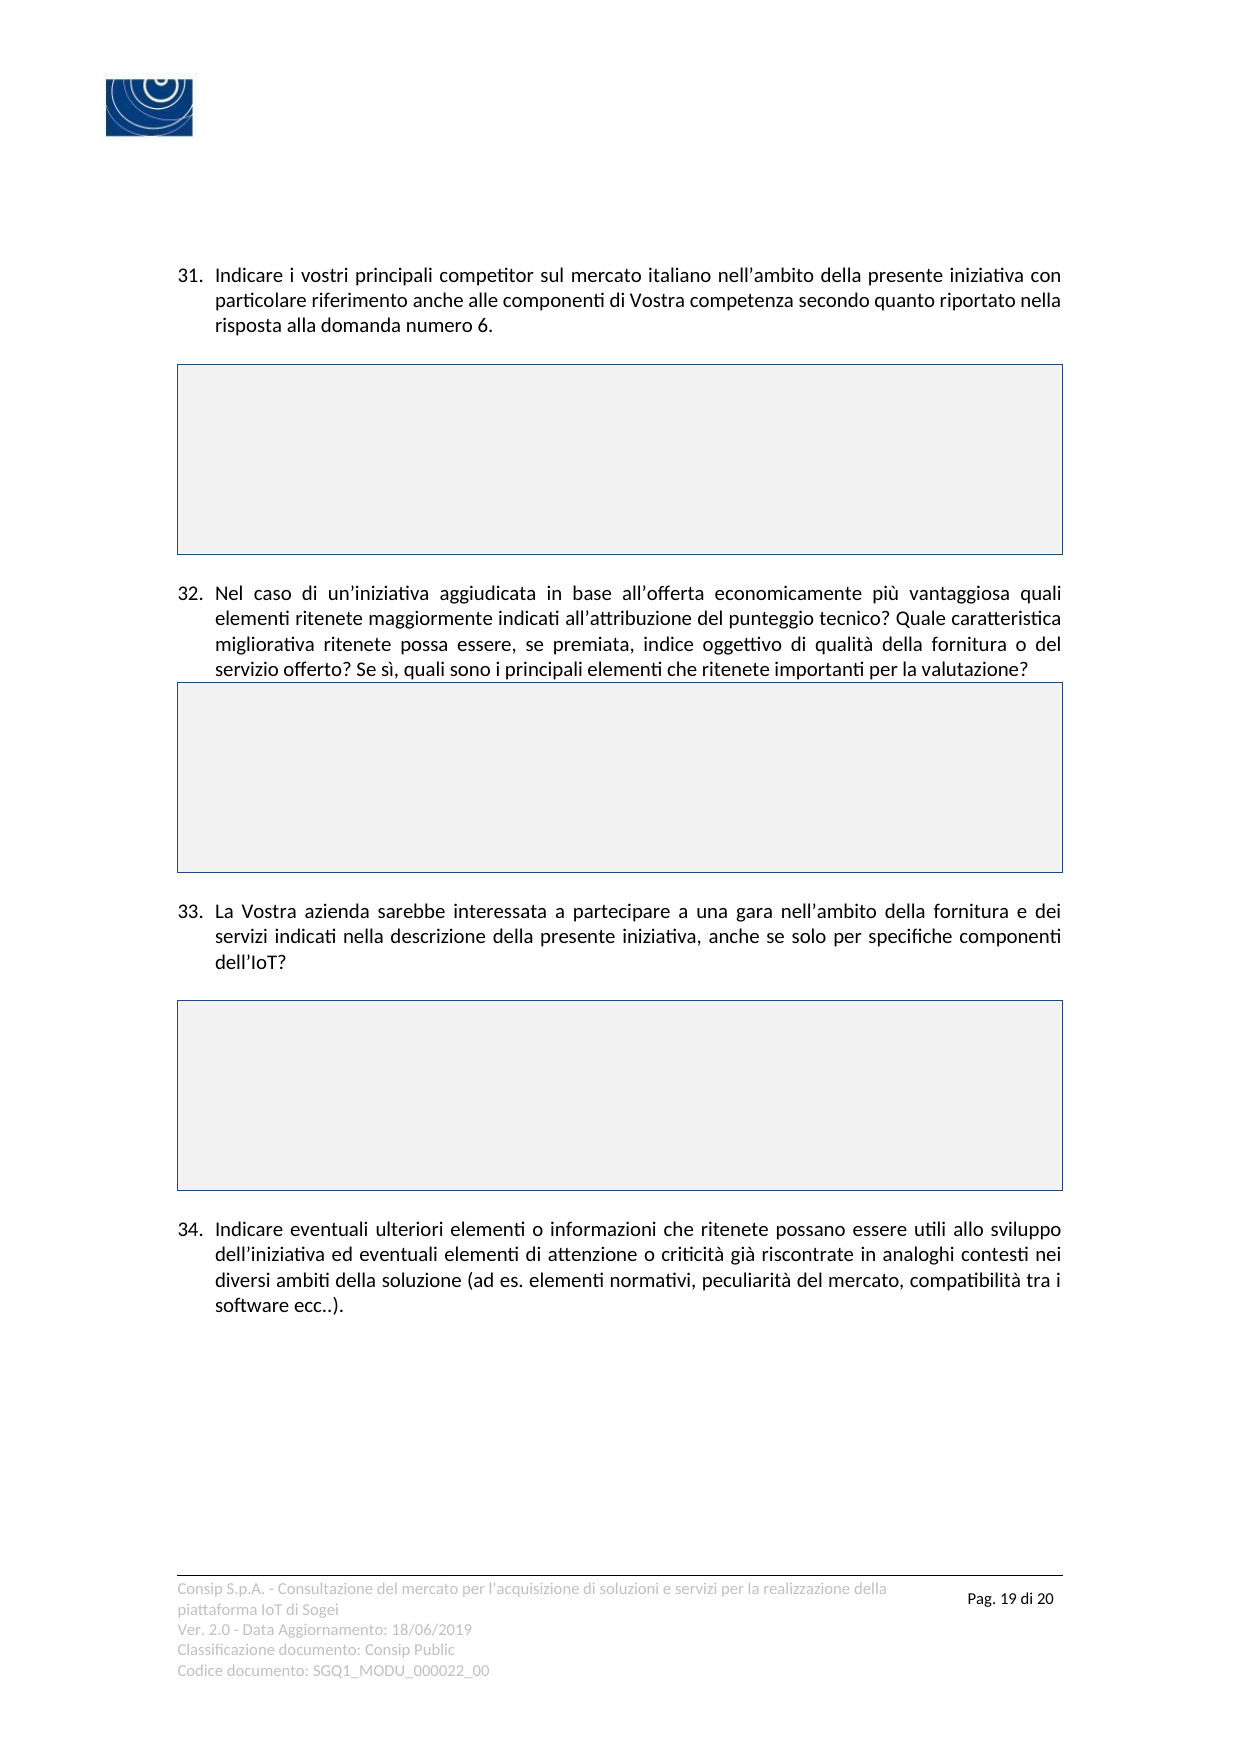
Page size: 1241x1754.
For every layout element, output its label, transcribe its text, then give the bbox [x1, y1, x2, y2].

list Nel caso di un’iniziativa aggiudicata in base all’offerta economicamente più vantaggiosa quali elementi ritenete maggiormente indicati all’attribuzione del punteggio tecnico? Quale caratteristica migliorativa ritenete possa essere, se premiata, indice oggettivo di qualità della fornitura o del servizio offerto? Se sì, quali sono i principali elementi che ritenete importanti per la valutazione? [177, 580, 1063, 682]
table_header [178, 683, 1062, 872]
picture [103, 73, 199, 141]
table_header [178, 1001, 1062, 1190]
list La Vostra azienda sarebbe interessata a partecipare a una gara nell’ambito della fornitura e dei servizi indicati nella descrizione della presente iniziativa, anche se solo per specifiche componenti dell’IoT? [177, 898, 1063, 974]
table_header [178, 365, 1062, 553]
list Indicare i vostri principali competitor sul mercato italiano nell’ambito della presente iniziativa con particolare riferimento anche alle componenti di Vostra competenza secondo quanto riportato nella risposta alla domanda numero 6. [177, 262, 1063, 338]
list Indicare eventuali ulteriori elementi o informazioni che ritenete possano essere utili allo sviluppo dell’iniziativa ed eventuali elementi di attenzione o criticità già riscontrate in analoghi contesti nei diversi ambiti della soluzione (ad es. elementi normativi, peculiarità del mercato, compatibilità tra i software ecc..). [177, 1216, 1063, 1318]
